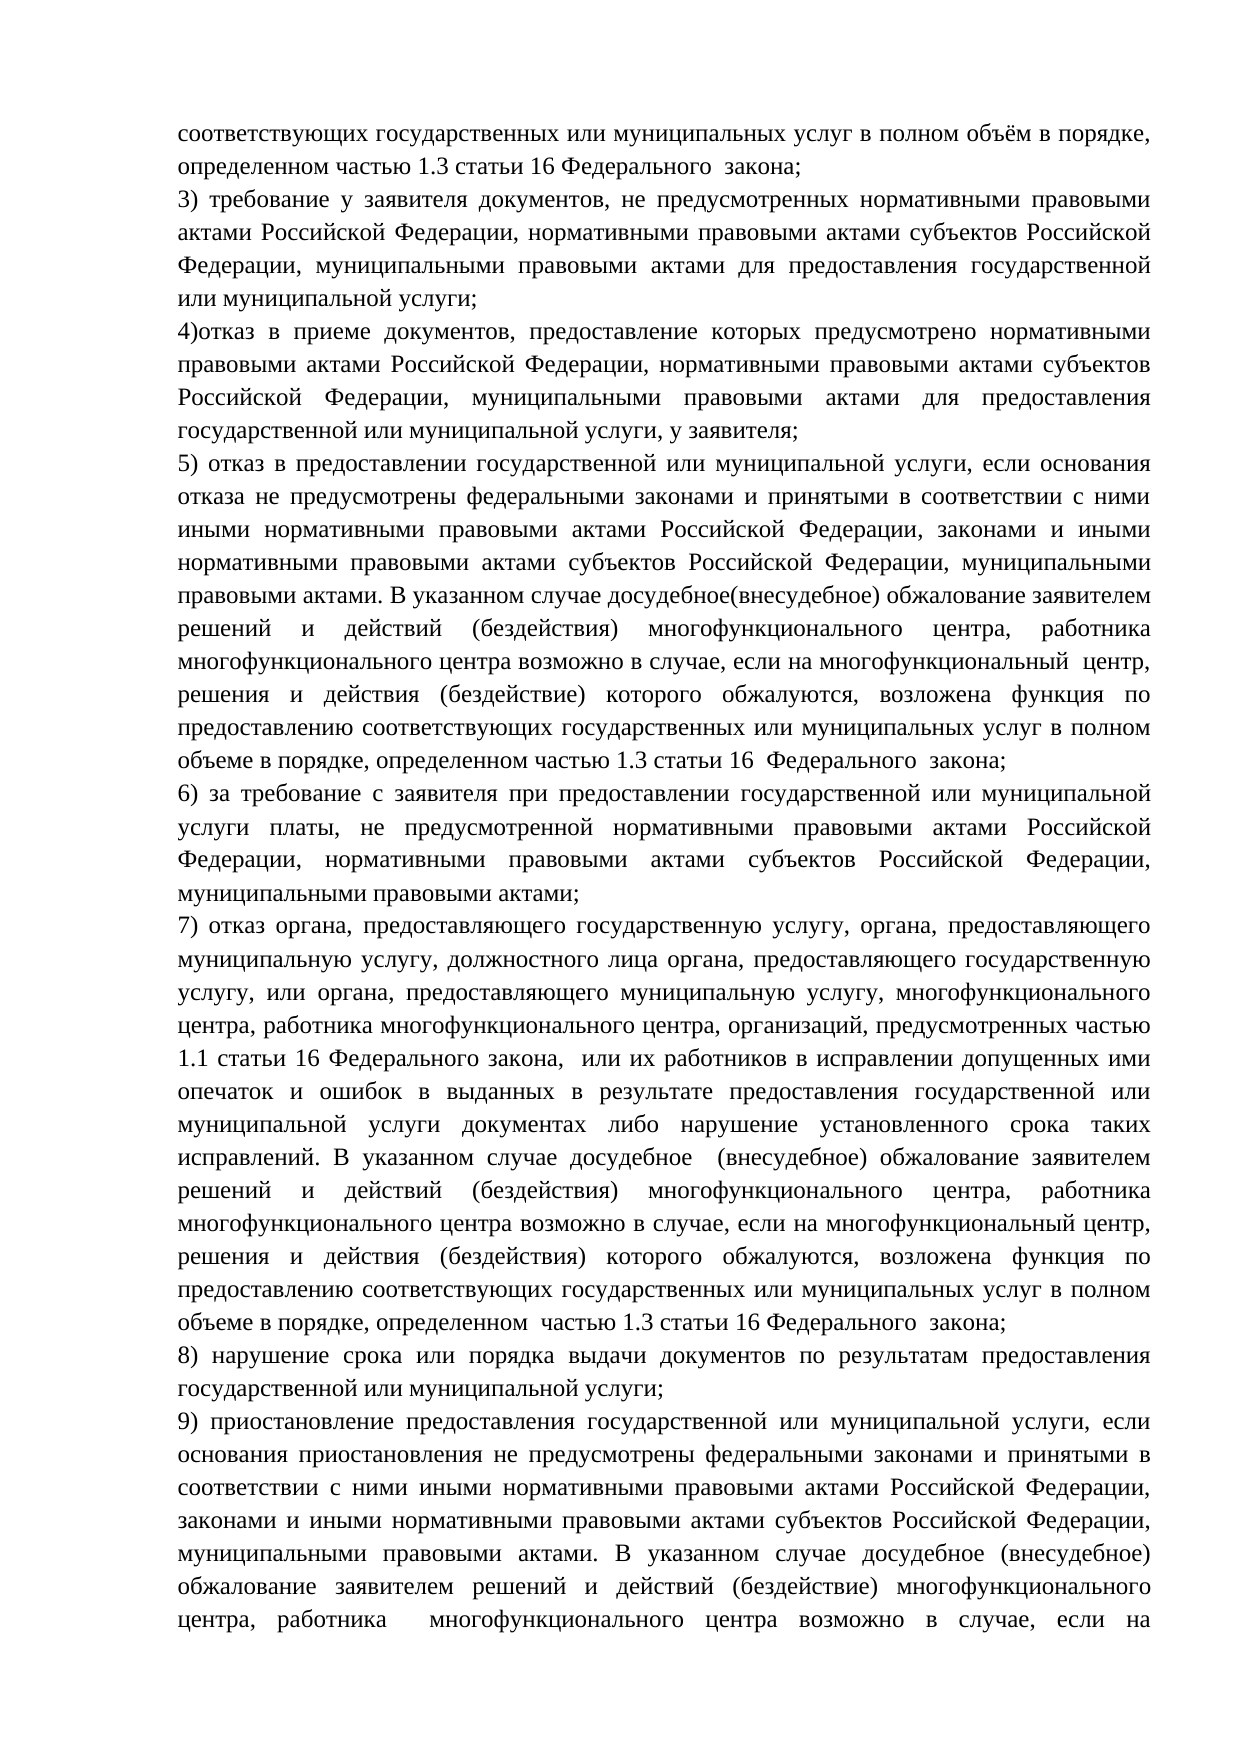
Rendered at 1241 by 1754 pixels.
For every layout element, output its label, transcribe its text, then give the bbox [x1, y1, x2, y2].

text 5) отказ в предоставлении государственной или муниципальной услуги, если основания отказа не предусмотрены федеральными законами и принятыми в соответствии с ними иными нормативными правовыми актами Российской Федерации, законами и иными нормативными правовыми актами субъектов Российской Федерации, муниципальными правовыми актами. В указанном случае досудебное(внесудебное) обжалование заявителем решений и действий (бездействия) многофункционального центра, работника многофункционального центра возможно в случае, если на многофункциональный центр, решения и действия (бездействие) которого обжалуются, возложена функция по предоставлению соответствующих государственных или муниципальных услуг в полном объеме в порядке, определенном частью 1.3 статьи 16 Федерального закона; [177, 448, 1152, 774]
text 4)отказ в приеме документов, предоставление которых предусмотрено нормативными правовыми актами Российской Федерации, нормативными правовыми актами субъектов Российской Федерации, муниципальными правовыми актами для предоставления государственной или муниципальной услуги, у заявителя; [177, 316, 1152, 444]
text 6) за требование с заявителя при предоставлении государственной или муниципальной услуги платы, не предусмотренной нормативными правовыми актами Российской Федерации, нормативными правовыми актами субъектов Российской Федерации, муниципальными правовыми актами; [177, 778, 1152, 906]
text 7) отказ органа, предоставляющего государственную услугу, органа, предоставляющего муниципальную услугу, должностного лица органа, предоставляющего государственную услугу, или органа, предоставляющего муниципальную услугу, многофункционального центра, работника многофункционального центра, организаций, предусмотренных частью 1.1 статьи 16 Федерального закона, или их работников в исправлении допущенных ими опечаток и ошибок в выданных в результате предоставления государственной или муниципальной услуги документах либо нарушение установленного срока таких исправлений. В указанном случае досудебное (внесудебное) обжалование заявителем решений и действий (бездействия) многофункционального центра, работника многофункционального центра возможно в случае, если на многофункциональный центр, решения и действия (бездействия) которого обжалуются, возложена функция по предоставлению соответствующих государственных или муниципальных услуг в полном объеме в порядке, определенном частью 1.3 статьи 16 Федерального закона; [177, 911, 1152, 1336]
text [177, 118, 1152, 180]
text 3) требование у заявителя документов, не предусмотренных нормативными правовыми актами Российской Федерации, нормативными правовыми актами субъектов Российской Федерации, муниципальными правовыми актами для предоставления государственной или муниципальной услуги; [177, 184, 1152, 312]
text 8) нарушение срока или порядка выдачи документов по результатам предоставления государственной или муниципальной услуги; [177, 1340, 1152, 1402]
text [177, 1406, 1152, 1633]
